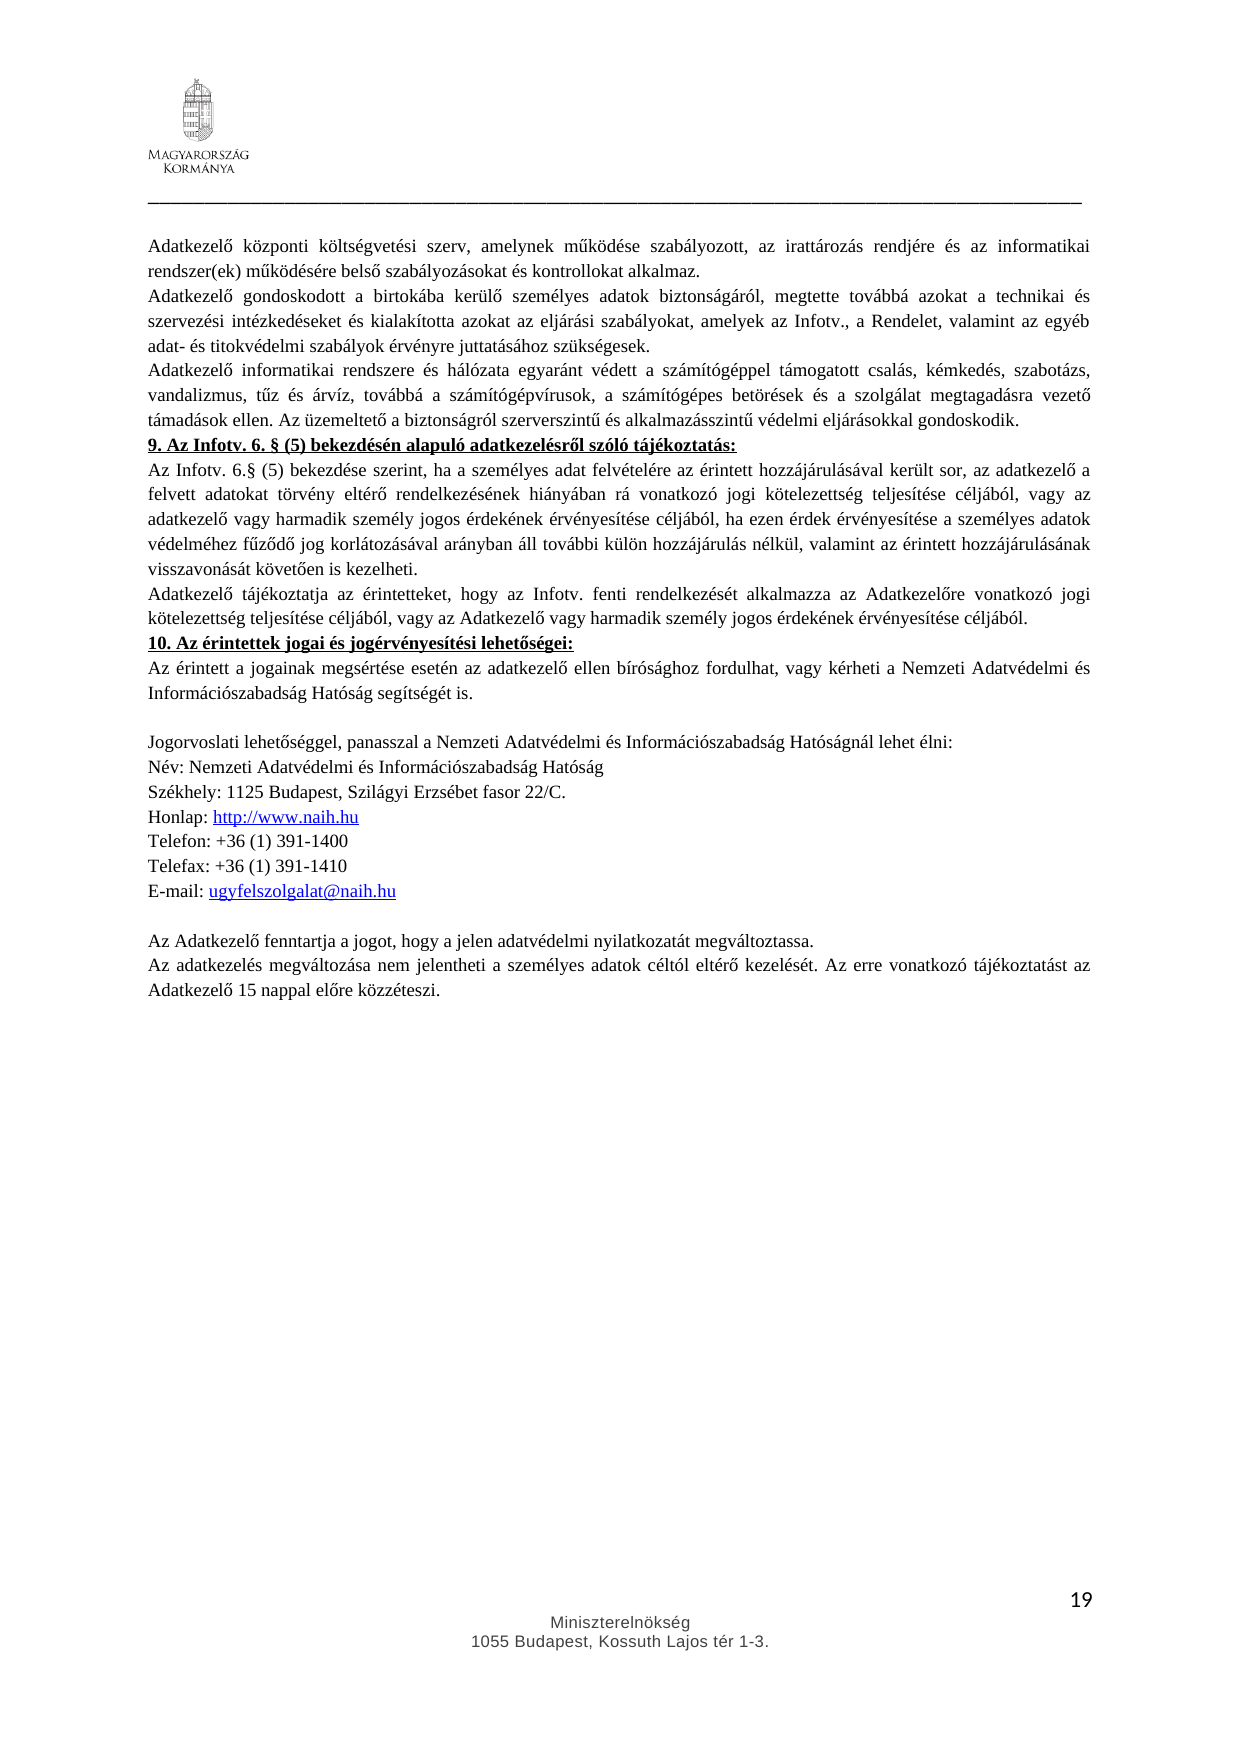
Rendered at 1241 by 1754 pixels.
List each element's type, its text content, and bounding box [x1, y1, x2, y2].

text Adatkezelő gondoskodott a birtokába kerülő személyes adatok biztonságáról, megtette továbbá azokat a technikai és szervezési intézkedéseket és kialakította azokat az eljárási szabályokat, amelyek az Infotv., a Rendelet, valamint az egyéb adat- és titokvédelmi szabályok érvényre juttatásához szükségesek. [148, 285, 1092, 356]
text Adatkezelő tájékoztatja az érintetteket, hogy az Infotv. fenti rendelkezését alkalmazza az Adatkezelőre vonatkozó jogi kötelezettség teljesítése céljából, vagy az Adatkezelő vagy harmadik személy jogos érdekének érvényesítése céljából. [148, 582, 1092, 629]
text Az adatkezelés megváltozása nem jelentheti a személyes adatok céltól eltérő kezelését. Az erre vonatkozó tájékoztatást az Adatkezelő 15 nappal előre közzéteszi. [148, 954, 1092, 1001]
text Honlap: http://www.naih.hu [148, 806, 1092, 827]
text Az érintett a jogainak megsértése esetén az adatkezelő ellen bírósághoz fordulhat, vagy kérheti a Nemzeti Adatvédelmi és Információszabadság Hatóság segítségét is. [148, 657, 1092, 703]
picture [147, 73, 251, 180]
text Név: Nemzeti Adatvédelmi és Információszabadság Hatóság [148, 756, 1092, 777]
text Telefon: +36 (1) 391-1400 [148, 830, 1092, 852]
text Az Adatkezelő fenntartja a jogot, hogy a jelen adatvédelmi nyilatkozatát megváltoztassa. [148, 929, 1092, 951]
text Telefax: +36 (1) 391-1410 [148, 855, 1092, 877]
text Adatkezelő informatikai rendszere és hálózata egyaránt védett a számítógéppel támogatott csalás, kémkedés, szabotázs, vandalizmus, tűz és árvíz, továbbá a számítógépvírusok, a számítógépes betörések és a szolgálat megtagadásra vezető támadások ellen. Az üzemeltető a biztonságról szerverszintű és alkalmazásszintű védelmi eljárásokkal gondoskodik. [148, 359, 1092, 430]
text Az Infotv. 6.§ (5) bekezdése szerint, ha a személyes adat felvételére az érintett hozzájárulásával került sor, az adatkezelő a felvett adatokat törvény eltérő rendelkezésének hiányában rá vonatkozó jogi kötelezettség teljesítése céljából, vagy az adatkezelő vagy harmadik személy jogos érdekének érvényesítése céljából, ha ezen érdek érvényesítése a személyes adatok védelméhez fűződő jog korlátozásával arányban áll további külön hozzájárulás nélkül, valamint az érintett hozzájárulásának visszavonását követően is kezelheti. [148, 458, 1092, 579]
text 9. Az Infotv. 6. § (5) bekezdésén alapuló adatkezelésről szóló tájékoztatás: [148, 434, 1092, 455]
text Adatkezelő központi költségvetési szerv, amelynek működése szabályozott, az irattározás rendjére és az informatikai rendszer(ek) működésére belső szabályozásokat és kontrollokat alkalmaz. [148, 235, 1092, 282]
text Székhely: 1125 Budapest, Szilágyi Erzsébet fasor 22/C. [148, 781, 1092, 802]
text E-mail: ugyfelszolgalat@naih.hu [148, 880, 1092, 901]
text 10. Az érintettek jogai és jogérvényesítési lehetőségei: [148, 632, 1092, 653]
text Jogorvoslati lehetőséggel, panasszal a Nemzeti Adatvédelmi és Információszabadság Hatóságnál lehet élni: [148, 731, 1092, 753]
